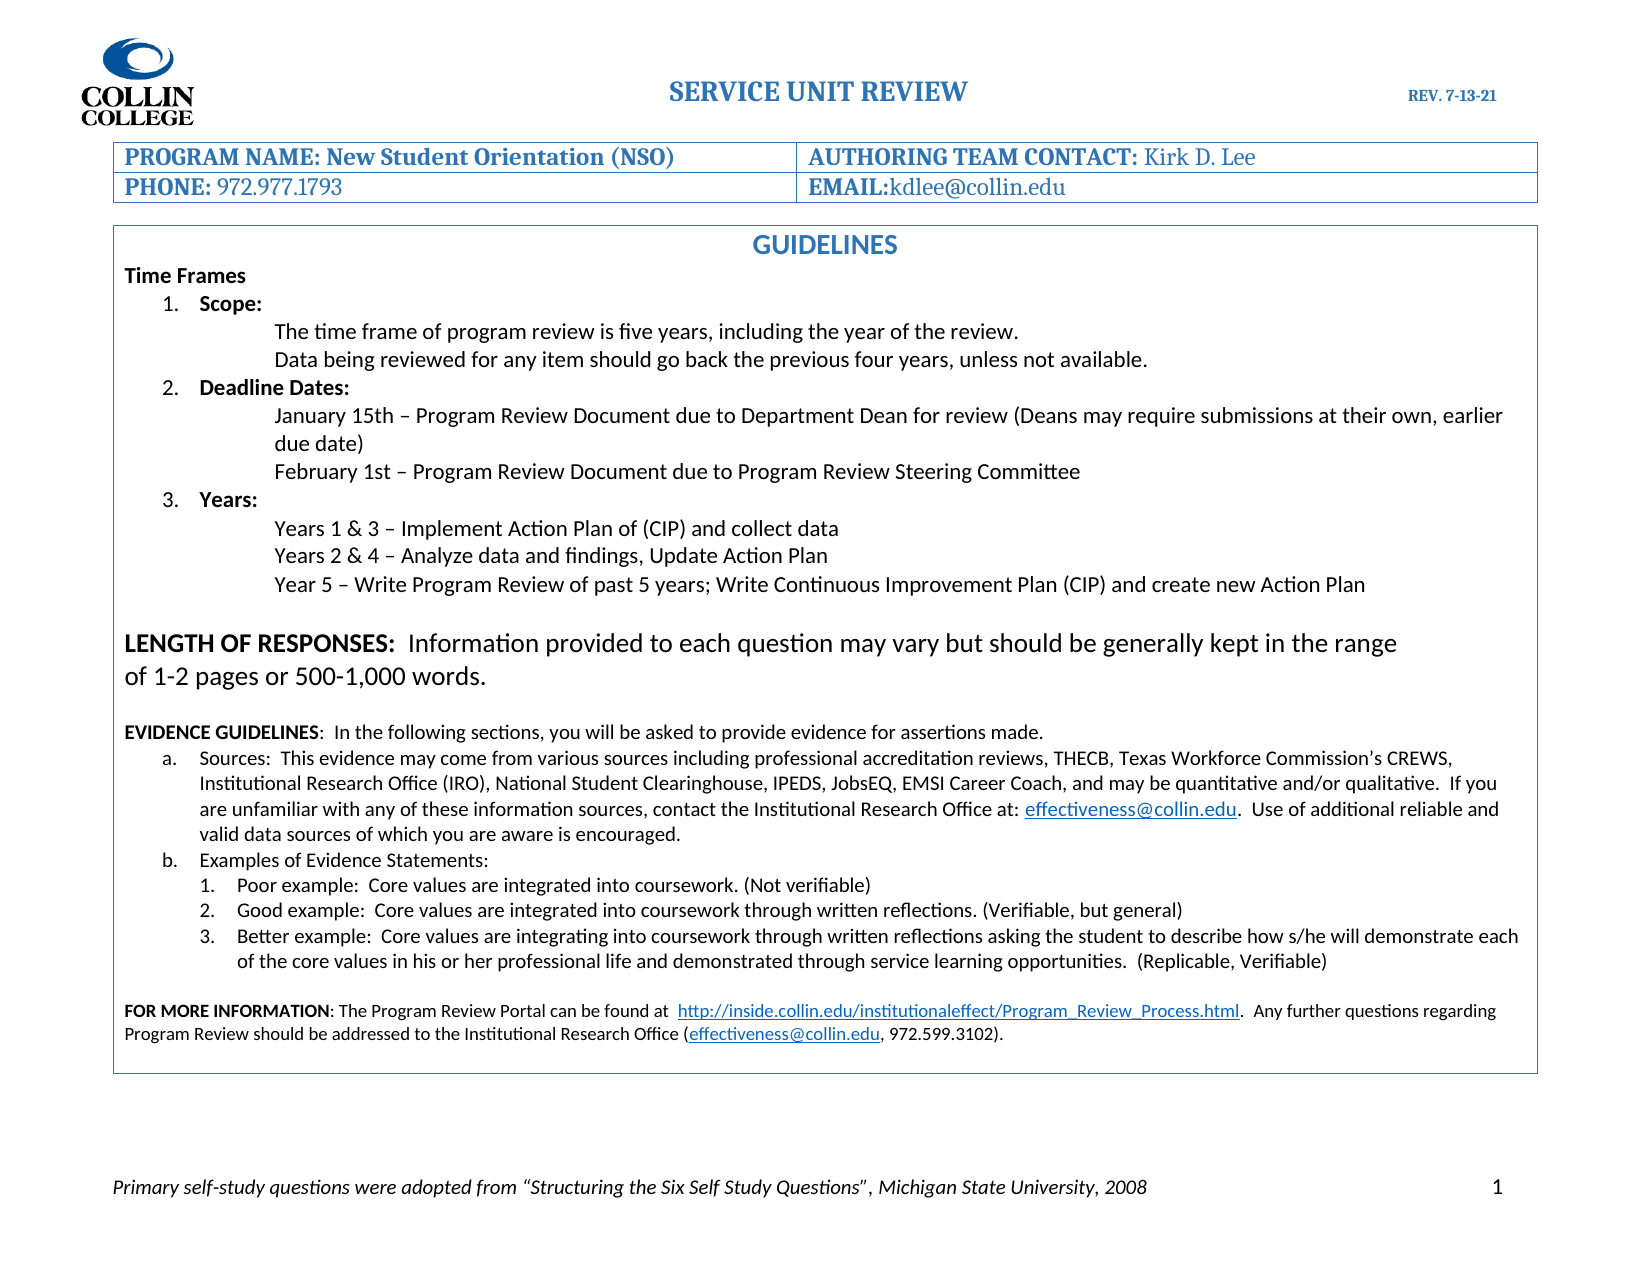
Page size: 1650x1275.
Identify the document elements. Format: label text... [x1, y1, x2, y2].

table_header AUTHORING TEAM CONTACT: [797, 143, 1537, 172]
table_cell EMAIL: [797, 173, 1537, 202]
table_header GUIDELINES Time Frames Scope: The time frame of program review is five years, including the year of the review. Data being reviewed for any item should go back the previous four years, unless not available. Deadline Dates: January 15th – Program Review Document due to Department Dean for review (Deans may require submissions at their own, earlier due date) February 1st – Program Review Document due to Program Review Steering Committee Years: Years 1 & 3 – Implement Action Plan of (CIP) and collect data Years 2 & 4 – Analyze data and findings, Update Action Plan Year 5 – Write Program Review of past 5 years; Write Continuous Improvement Plan (CIP) and create new Action Plan LENGTH OF RESPONSES: Information provided to each question may vary but should be generally kept in the range of 1-2 pages or 500-1,000 words. EVIDENCE GUIDELINES: In the following sections, you will be asked to provide evidence for assertions made. Sources: This evidence may come from various sources including professional accreditation reviews, THECB, Texas Workforce Commission’s CREWS, Institutional Research Office (IRO), National Student Clearinghouse, IPEDS, JobsEQ, EMSI Career Coach, and may be quantitative and/or qualitative. If you are unfamiliar with any of these information sources, contact the Institutional Research Office at: effectiveness@collin.edu. Use of additional reliable and valid data sources of which you are aware is encouraged. Examples of Evidence Statements: Poor example: Core values are integrated into coursework. (Not verifiable) Good example: Core values are integrated into coursework through written reflections. (Verifiable, but general) Better example: Core values are integrating into coursework through written reflections asking the student to describe how s/he will demonstrate each of the core values in his or her professional life and demonstrated through service learning opportunities. (Replicable, Verifiable) FOR MORE INFORMATION: The Program Review Portal can be found at http://inside.collin.edu/institutionaleffect/Program_Review_Process.html. Any further questions regarding Program Review should be addressed to the Institutional Research Office (effectiveness@collin.edu, 972.599.3102). [114, 226, 1537, 1073]
picture [79, 34, 195, 128]
table_header PROGRAM NAME: [114, 143, 796, 172]
table_cell PHONE: [114, 173, 796, 202]
